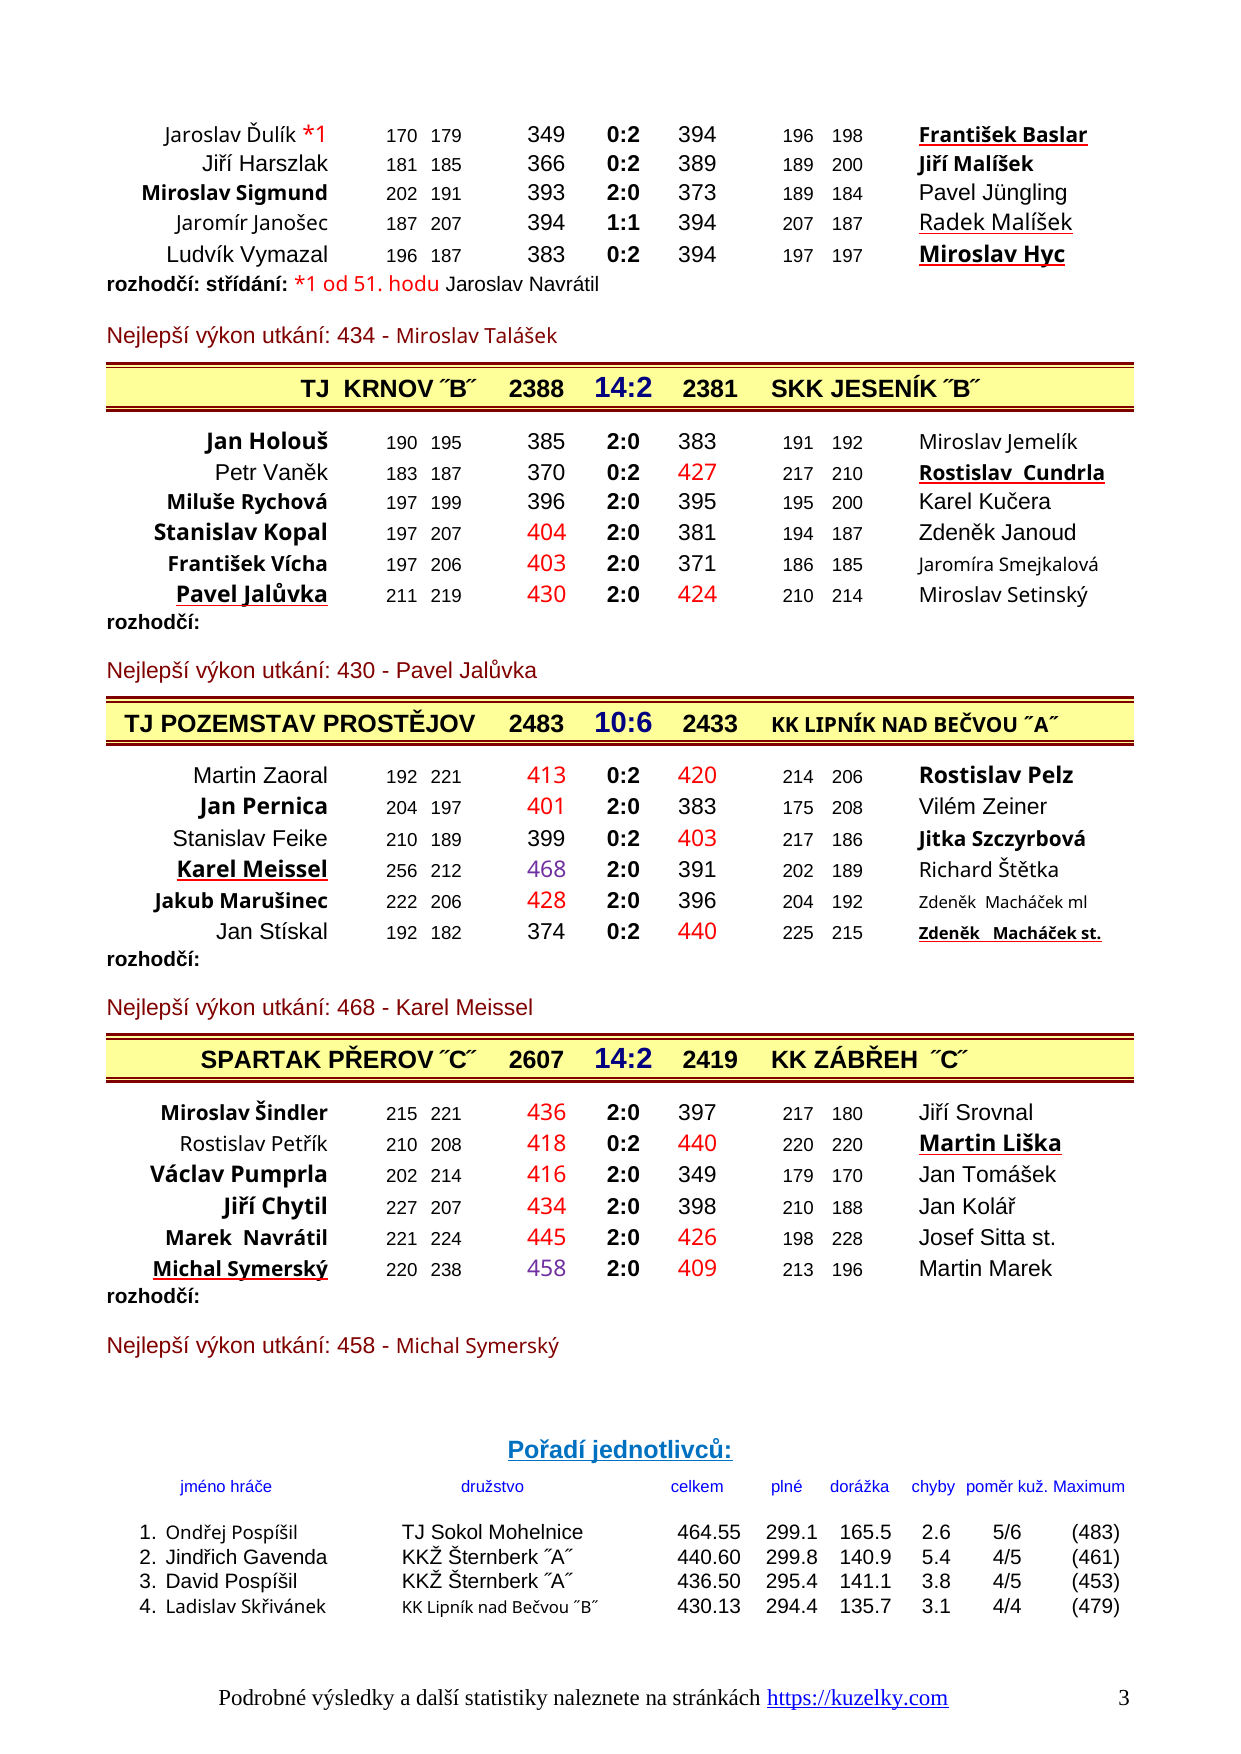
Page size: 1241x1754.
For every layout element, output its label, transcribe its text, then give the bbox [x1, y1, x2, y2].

text Marek Navrátil 221 224 445 2:0 426 198 228 Josef Sitta st. [106, 1221, 1134, 1252]
text Stanislav Feike 210 189 399 0:2 403 217 186 Jitka Szczyrbová [106, 821, 1134, 853]
text František Vícha 197 206 403 2:0 371 186 185 Jaromíra Smejkalová [106, 547, 1134, 578]
text Petr Vaněk 183 187 370 0:2 427 217 210 Rostislav Cundrla [106, 456, 1134, 487]
text rozhodčí: [106, 1283, 1134, 1307]
text 1. Ondřej Pospíšil TJ Sokol Mohelnice 464.55 299.1 165.5 2.6 5/6 (483) [106, 1519, 1134, 1545]
text 3. David Pospíšil KKŽ Šternberk ˝A˝ 436.50 295.4 141.1 3.8 4/5 (453) [106, 1569, 1134, 1593]
text Jan Pernica 204 197 401 2:0 383 175 208 Vilém Zeiner [106, 790, 1134, 821]
text Miluše Rychová 197 199 396 2:0 395 195 200 Karel Kučera [106, 487, 1134, 516]
text Jiří Harszlak 181 185 366 0:2 389 189 200 Jiří Malíšek [106, 149, 1134, 178]
text Nejlepší výkon utkání: 430 - Pavel Jalůvka [106, 657, 1134, 684]
text Ludvík Vymazal 196 187 383 0:2 394 197 197 Miroslav Hyc [106, 237, 1134, 269]
text TJ Pozemstav Prostějov 2483 10:6 2433 KK Lipník nad Bečvou ˝A˝ [106, 703, 1134, 740]
text Michal Symerský 220 238 458 2:0 409 213 196 Martin Marek [106, 1252, 1134, 1283]
text Jan Stískal 192 182 374 0:2 440 225 215 Zdeněk Macháček st. [106, 915, 1134, 946]
text Jaromír Janošec 187 207 394 1:1 394 207 187 Radek Malíšek [106, 206, 1134, 237]
text Stanislav Kopal 197 207 404 2:0 381 194 187 Zdeněk Janoud [106, 516, 1134, 547]
text rozhodčí: [106, 609, 1134, 633]
text 4. Ladislav Skřivánek KK Lipník nad Bečvou ˝B˝ 430.13 294.4 135.7 3.1 4/4 (479) [106, 1593, 1134, 1618]
text Jiří Chytil 227 207 434 2:0 398 210 188 Jan Kolář [106, 1190, 1134, 1221]
text Nejlepší výkon utkání: 458 - Michal Symerský [106, 1331, 1134, 1360]
text Miroslav Šindler 215 221 436 2:0 397 217 180 Jiří Srovnal [106, 1096, 1134, 1127]
text TJ Krnov ˝B˝ 2388 14:2 2381 SKK Jeseník ˝B˝ [106, 368, 1134, 406]
text Karel Meissel 256 212 468 2:0 391 202 189 Richard Štětka [106, 853, 1134, 884]
text Václav Pumprla 202 214 416 2:0 349 179 170 Jan Tomášek [106, 1158, 1134, 1190]
text Spartak Přerov ˝C˝ 2607 14:2 2419 KK Zábřeh ˝C˝ [106, 1040, 1134, 1077]
text Miroslav Sigmund 202 191 393 2:0 373 189 184 Pavel Jüngling [106, 178, 1134, 206]
text Rostislav Petřík 210 208 418 0:2 440 220 220 Martin Liška [106, 1127, 1134, 1158]
text jméno hráče družstvo celkem plné dorážka chyby poměr kuž. Maximum [106, 1476, 1134, 1496]
text Pavel Jalůvka 211 219 430 2:0 424 210 214 Miroslav Setinský [106, 578, 1134, 609]
text Pořadí jednotlivců: [94, 1435, 1145, 1464]
text Nejlepší výkon utkání: 468 - Karel Meissel [106, 994, 1134, 1021]
text Martin Zaoral 192 221 413 0:2 420 214 206 Rostislav Pelz [106, 759, 1134, 790]
text rozhodčí: [106, 946, 1134, 970]
text 2. Jindřich Gavenda KKŽ Šternberk ˝A˝ 440.60 299.8 140.9 5.4 4/5 (461) [106, 1545, 1134, 1569]
text Nejlepší výkon utkání: 434 - Miroslav Talášek [106, 321, 1134, 349]
text Jan Holouš 190 195 385 2:0 383 191 192 Miroslav Jemelík [106, 425, 1134, 456]
text Jakub Marušinec 222 206 428 2:0 396 204 192 Zdeněk Macháček ml [106, 884, 1134, 915]
text Jaroslav Ďulík *1 170 179 349 0:2 394 196 198 František Baslar [106, 118, 1134, 149]
text rozhodčí: střídání: *1 od 51. hodu Jaroslav Navrátil [106, 269, 1134, 297]
